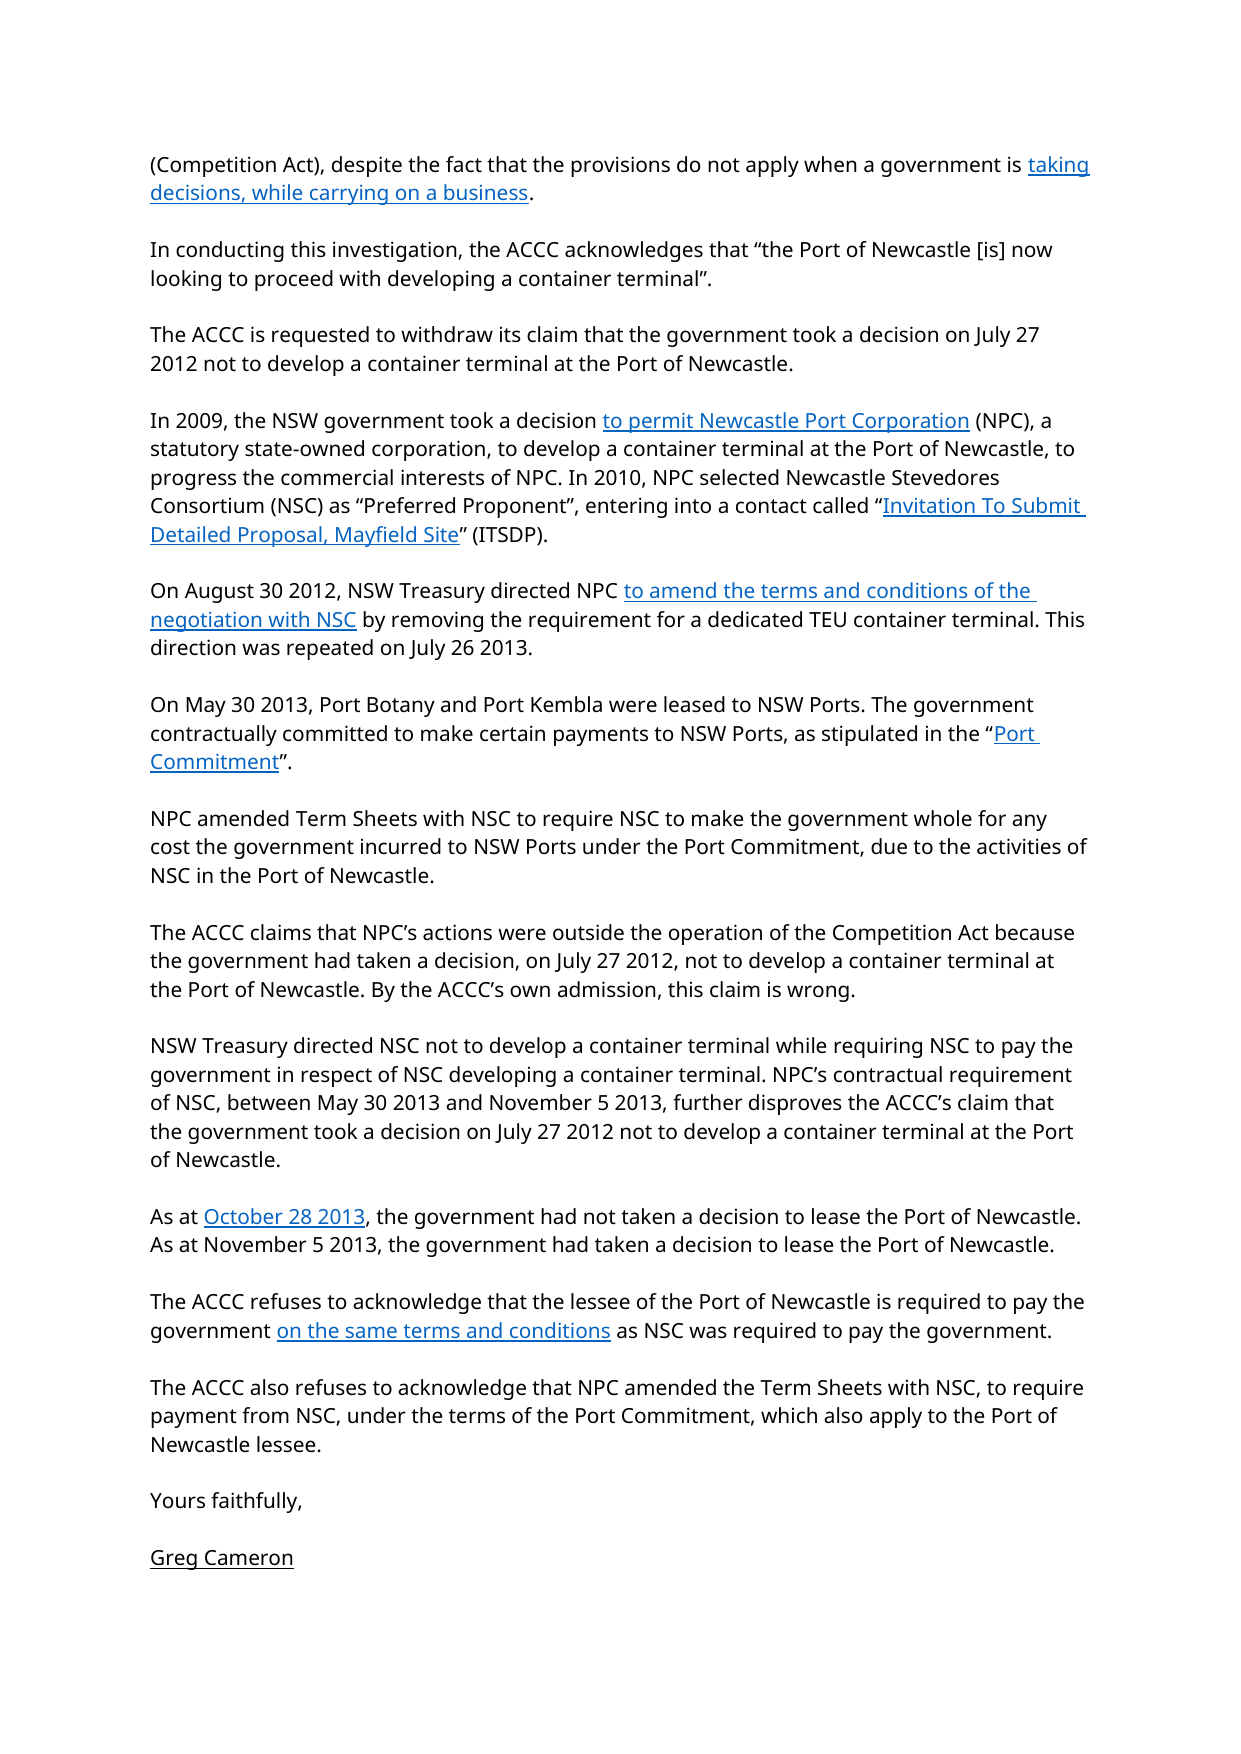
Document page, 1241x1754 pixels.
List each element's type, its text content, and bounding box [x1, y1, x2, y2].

text On May 30 2013, Port Botany and Port Kembla were leased to NSW Ports. The government contractually committed to make certain payments to NSW Ports, as stipulated in the “Port Commitment”. [150, 690, 1090, 776]
text NPC amended Term Sheets with NSC to require NSC to make the government whole for any cost the government incurred to NSW Ports under the Port Commitment, due to the activities of NSC in the Port of Newcastle. [150, 804, 1090, 889]
text On August 30 2012, NSW Treasury directed NPC to amend the terms and conditions of the negotiation with NSC by removing the requirement for a dedicated TEU container terminal. This direction was repeated on July 26 2013. [150, 577, 1090, 662]
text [150, 150, 1090, 207]
text NSW Treasury directed NSC not to develop a container terminal while requiring NSC to pay the government in respect of NSC developing a container terminal. NPC’s contractual requirement of NSC, between May 30 2013 and November 5 2013, further disproves the ACCC’s claim that the government took a decision on July 27 2012 not to develop a container terminal at the Port of Newcastle. [150, 1032, 1090, 1174]
text Greg Cameron [150, 1543, 1090, 1572]
text In conducting this investigation, the ACCC acknowledges that “the Port of Newcastle [is] now looking to proceed with developing a container terminal”. [150, 235, 1090, 292]
text In 2009, the NSW government took a decision to permit Newcastle Port Corporation (NPC), a statutory state-owned corporation, to develop a container terminal at the Port of Newcastle, to progress the commercial interests of NPC. In 2010, NPC selected Newcastle Stevedores Consortium (NSC) as “Preferred Proponent”, entering into a contact called “Invitation To Submit Detailed Proposal, Mayfield Site” (ITSDP). [150, 406, 1090, 548]
text Yours faithfully, [150, 1487, 1090, 1515]
text The ACCC also refuses to acknowledge that NPC amended the Term Sheets with NSC, to require payment from NSC, under the terms of the Port Commitment, which also apply to the Port of Newcastle lessee. [150, 1373, 1090, 1458]
text As at October 28 2013, the government had not taken a decision to lease the Port of Newcastle. As at November 5 2013, the government had taken a decision to lease the Port of Newcastle. [150, 1202, 1090, 1259]
text The ACCC refuses to acknowledge that the lessee of the Port of Newcastle is required to pay the government on the same terms and conditions as NSC was required to pay the government. [150, 1287, 1090, 1344]
text The ACCC claims that NPC’s actions were outside the operation of the Competition Act because the government had taken a decision, on July 27 2012, not to develop a container terminal at the Port of Newcastle. By the ACCC’s own admission, this claim is wrong. [150, 918, 1090, 1003]
text The ACCC is requested to withdraw its claim that the government took a decision on July 27 2012 not to develop a container terminal at the Port of Newcastle. [150, 321, 1090, 377]
